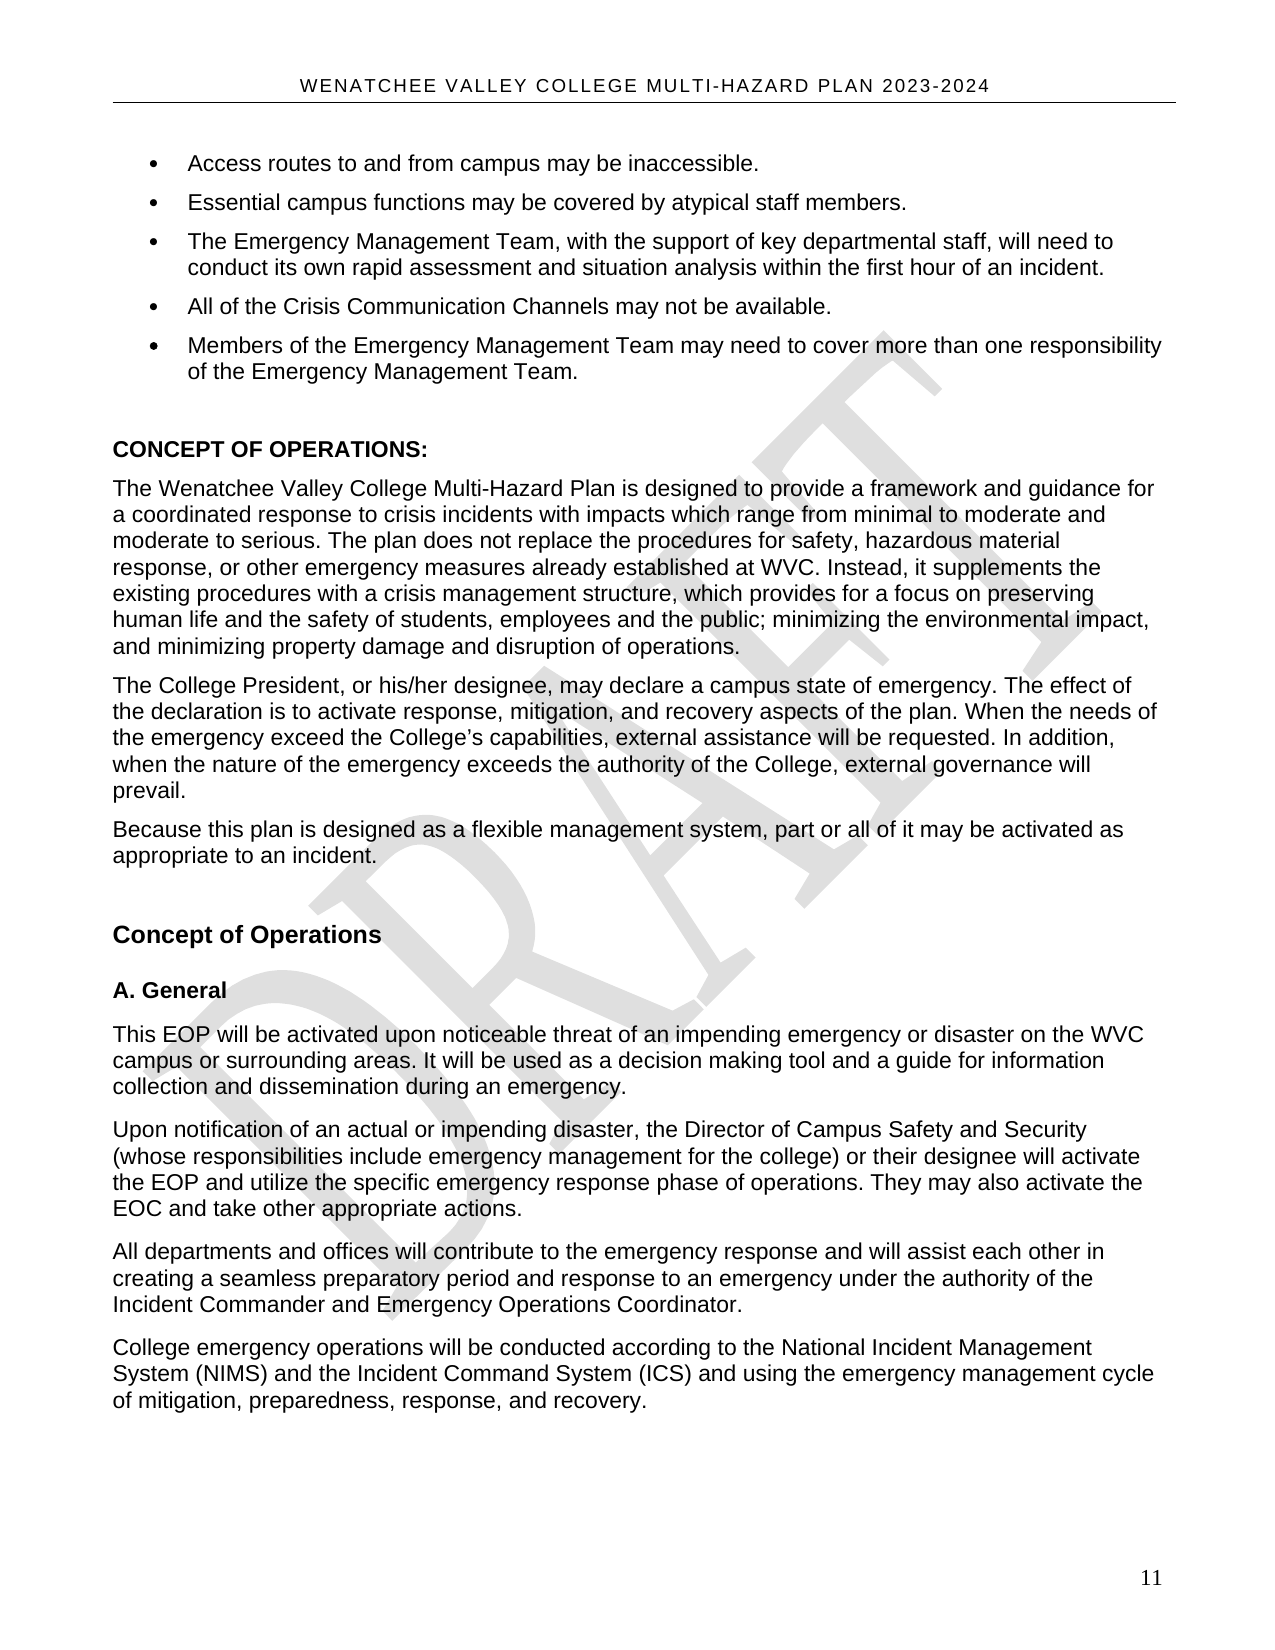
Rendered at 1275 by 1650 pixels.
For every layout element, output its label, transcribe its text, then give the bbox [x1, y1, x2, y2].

list Essential campus functions may be covered by atypical staff members. [150, 189, 1162, 215]
text Because this plan is designed as a flexible management system, part or all of it may be activated as appropriate to an incident. [112, 816, 1162, 869]
text Concept of Operations [112, 920, 1162, 949]
text Upon notification of an actual or impending disaster, the Director of Campus Safety and Security (whose responsibilities include emergency management for the college) or their designee will activate the EOP and utilize the specific emergency response phase of operations. They may also activate the EOC and take other appropriate actions. [112, 1116, 1162, 1222]
list The Emergency Management Team, with the support of key departmental staff, will need to conduct its own rapid assessment and situation analysis within the first hour of an incident. [150, 228, 1162, 280]
text The Wenatchee Valley College Multi-Hazard Plan is designed to provide a framework and guidance for a coordinated response to crisis incidents with impacts which range from minimal to moderate and moderate to serious. The plan does not replace the procedures for safety, hazardous material response, or other emergency measures already established at WVC. Instead, it supplements the existing procedures with a crisis management structure, which provides for a focus on preserving human life and the safety of students, employees and the public; minimizing the environmental impact, and minimizing property damage and disruption of operations. [112, 475, 1162, 659]
list All of the Crisis Communication Channels may not be available. [150, 293, 1162, 319]
text The College President, or his/her designee, may declare a campus state of emergency. The effect of the declaration is to activate response, mitigation, and recovery aspects of the plan. When the needs of the emergency exceed the College’s capabilities, external assistance will be requested. In addition, when the nature of the emergency exceeds the authority of the College, external governance will prevail. [112, 672, 1162, 803]
list Members of the Emergency Management Team may need to cover more than one responsibility of the Emergency Management Team. [150, 332, 1162, 384]
text All departments and offices will contribute to the emergency response and will assist each other in creating a seamless preparatory period and response to an emergency under the authority of the Incident Commander and Emergency Operations Coordinator. [112, 1238, 1162, 1317]
text A. General [112, 977, 1162, 1004]
text CONCEPT OF OPERATIONS: [112, 436, 1162, 462]
text This EOP will be activated upon noticeable threat of an impending emergency or disaster on the WVC campus or surrounding areas. It will be used as a decision making tool and a guide for information collection and dissemination during an emergency. [112, 1021, 1162, 1099]
list Access routes to and from campus may be inaccessible. [150, 150, 1162, 176]
text College emergency operations will be conducted according to the National Incident Management System (NIMS) and the Incident Command System (ICS) and using the emergency management cycle of mitigation, preparedness, response, and recovery. [112, 1334, 1162, 1413]
